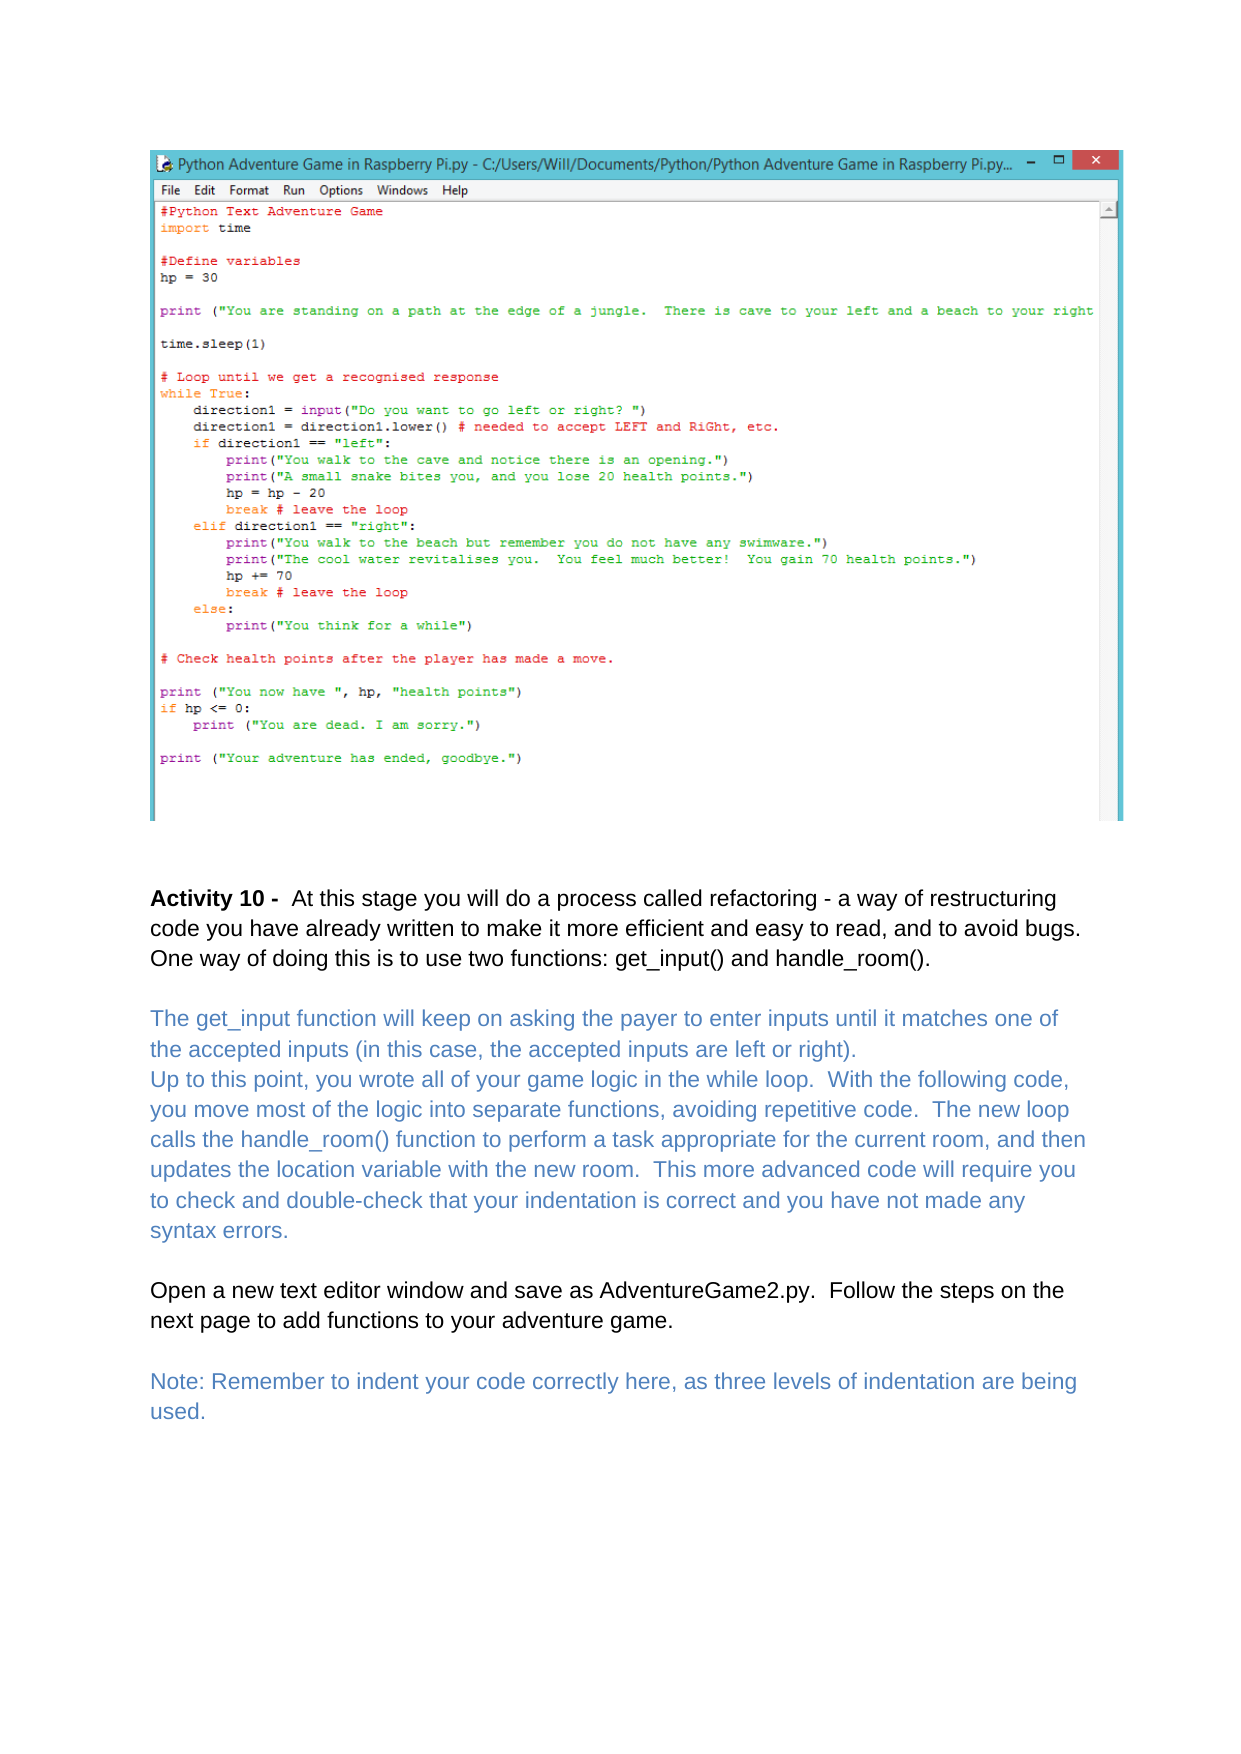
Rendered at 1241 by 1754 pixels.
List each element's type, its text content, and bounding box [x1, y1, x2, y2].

picture [150, 150, 1124, 821]
text Up to this point, you wrote all of your game logic in the while loop. With the following code, you move most of the logic into separate functions, avoiding repetitive code. The new loop calls the handle_room() function to perform a task appropriate for the current room, and then updates the location variable with the new room. This more advanced code will require you to check and double-check that your indentation is correct and you have not made any syntax errors. [150, 1066, 1090, 1243]
text The get_input function will keep on asking the payer to enter inputs until it matches one of the accepted inputs (in this case, the accepted inputs are left or right). [150, 1005, 1090, 1062]
text Activity 10 - At this stage you will do a process called refactoring - a way of restructuring code you have already written to make it more efficient and easy to read, and to avoid bugs. One way of doing this is to use two functions: get_input() and handle_room(). [150, 884, 1090, 971]
text Note: Remember to indent your code correctly here, as three levels of indentation are being used. [150, 1368, 1090, 1424]
text Open a new text editor window and save as AdventureGame2.py. Follow the steps on the next page to add functions to your adventure game. [150, 1277, 1090, 1334]
